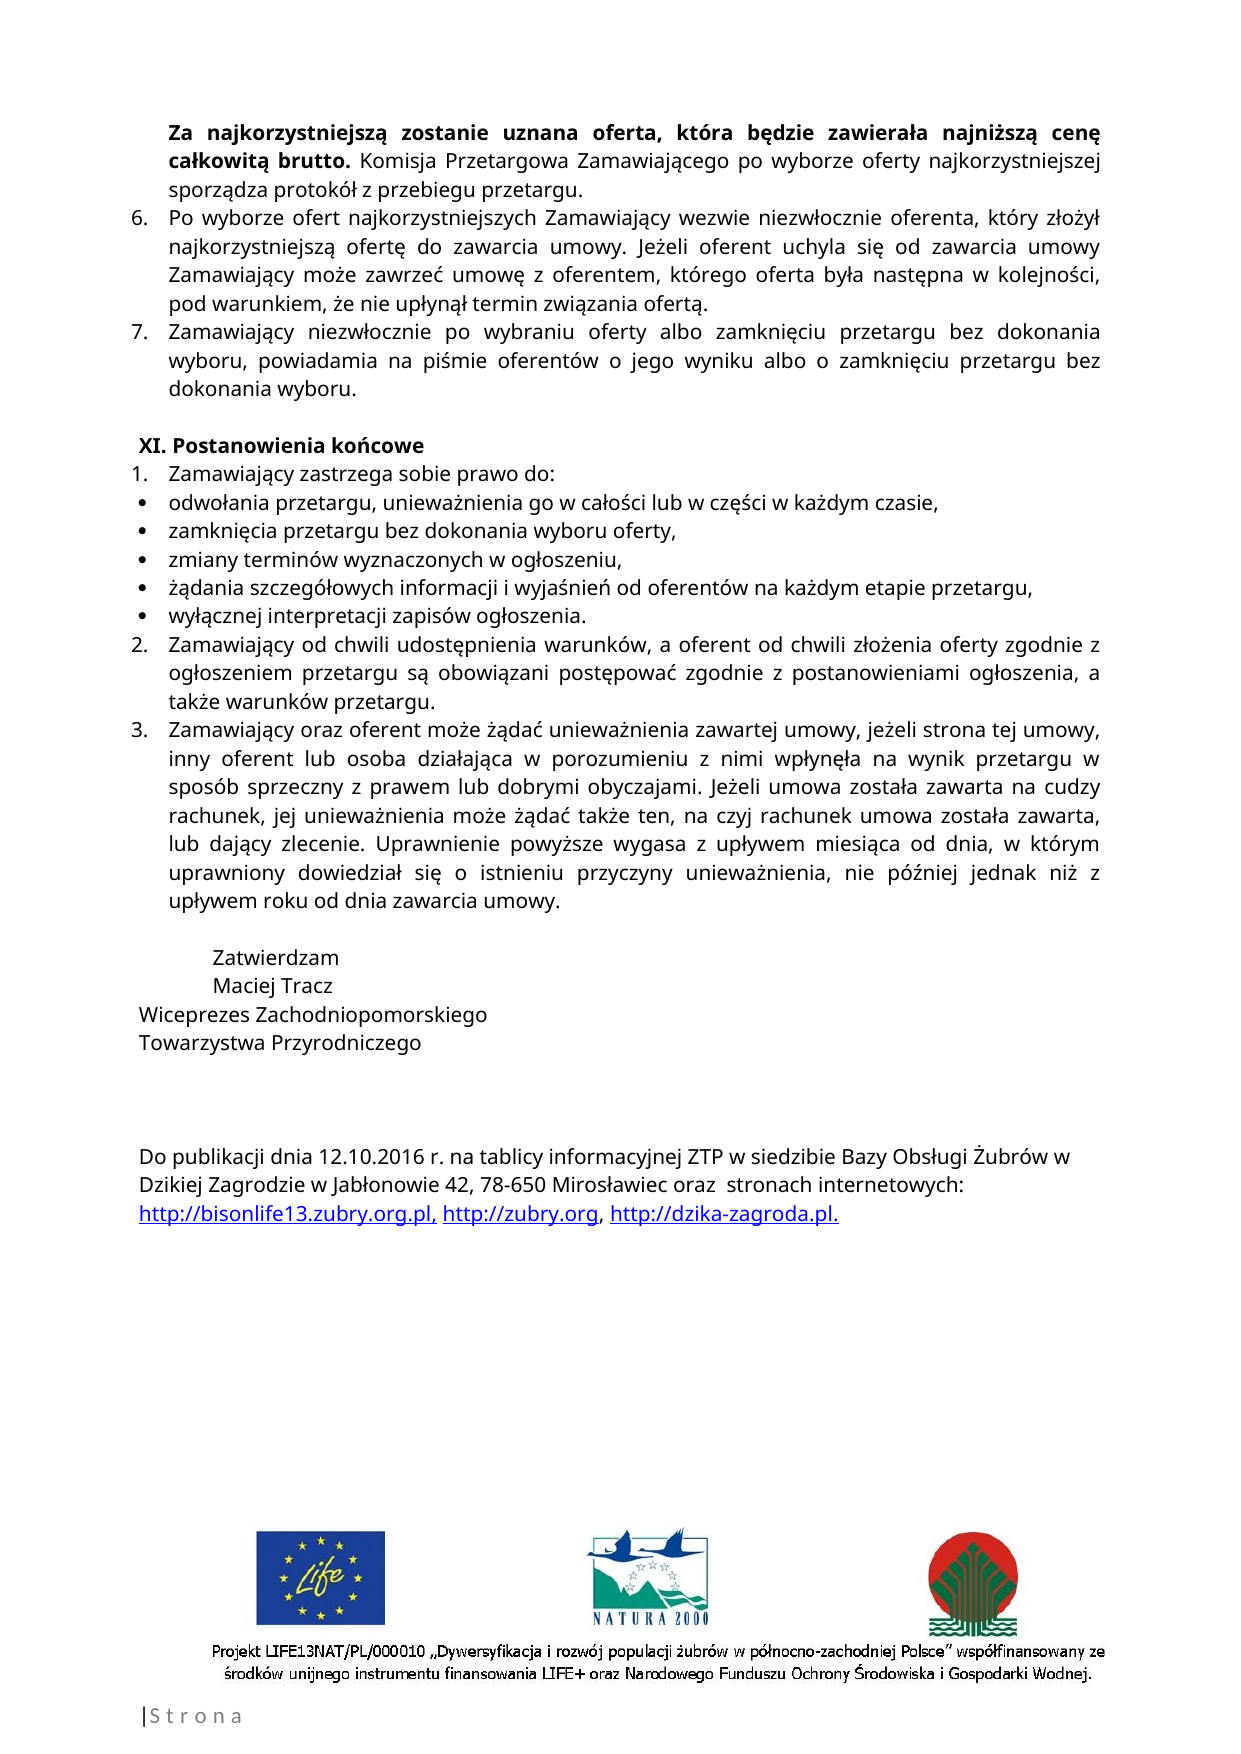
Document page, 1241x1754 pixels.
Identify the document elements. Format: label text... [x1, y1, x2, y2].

text Maciej Tracz [139, 971, 1101, 1000]
list Zamawiający zastrzega sobie prawo do: [131, 459, 1101, 488]
list Zamawiający niezwłocznie po wybraniu oferty albo zamknięciu przetargu bez dokonania wyboru, powiadamia na piśmie oferentów o jego wyniku albo o zamknięciu przetargu bez dokonania wyboru. [131, 317, 1101, 403]
list żądania szczegółowych informacji i wyjaśnień od oferentów na każdym etapie przetargu, [139, 573, 1101, 602]
picture [138, 1522, 1192, 1697]
list zamknięcia przetargu bez dokonania wyboru oferty, [139, 516, 1101, 545]
list Zamawiający oraz oferent może żądać unieważnienia zawartej umowy, jeżeli strona tej umowy, inny oferent lub osoba działająca w porozumieniu z nimi wpłynęła na wynik przetargu w sposób sprzeczny z prawem lub dobrymi obyczajami. Jeżeli umowa została zawarta na cudzy rachunek, jej unieważnienia może żądać także ten, na czyj rachunek umowa została zawarta, lub dający zlecenie. Uprawnienie powyższe wygasa z upływem miesiąca od dnia, w którym uprawniony dowiedział się o istnieniu przyczyny unieważnienia, nie później jednak niż z upływem roku od dnia zawarcia umowy. [131, 715, 1101, 914]
text Za najkorzystniejszą zostanie uznana oferta, która będzie zawierała najniższą cenę całkowitą brutto. Komisja Przetargowa Zamawiającego po wyborze oferty najkorzystniejszej sporządza protokół z przebiegu przetargu. [168, 118, 1101, 203]
list odwołania przetargu, unieważnienia go w całości lub w części w każdym czasie, [139, 488, 1101, 516]
list zmiany terminów wyznaczonych w ogłoszeniu, [139, 545, 1101, 573]
list Zamawiający od chwili udostępnienia warunków, a oferent od chwili złożenia oferty zgodnie z ogłoszeniem przetargu są obowiązani postępować zgodnie z postanowieniami ogłoszenia, a także warunków przetargu. [131, 630, 1101, 715]
text Zatwierdzam [139, 943, 1101, 971]
list Po wyborze ofert najkorzystniejszych Zamawiający wezwie niezwłocznie oferenta, który złożył najkorzystniejszą ofertę do zawarcia umowy. Jeżeli oferent uchyla się od zawarcia umowy Zamawiający może zawrzeć umowę z oferentem, którego oferta była następna w kolejności, pod warunkiem, że nie upłynął termin związania ofertą. [131, 203, 1101, 317]
text Towarzystwa Przyrodniczego [139, 1028, 1101, 1057]
list wyłącznej interpretacji zapisów ogłoszenia. [139, 602, 1101, 630]
text XI. Postanowienia końcowe [139, 431, 1101, 459]
text Wiceprezes Zachodniopomorskiego [139, 1000, 1101, 1028]
text Do publikacji dnia 12.10.2016 r. na tablicy informacyjnej ZTP w siedzibie Bazy Obsługi Żubrów w Dzikiej Zagrodzie w Jabłonowie 42, 78-650 Mirosławiec oraz stronach internetowych: http://bisonlife13.zubry.org.pl, http://zubry.org, http://dzika-zagroda.pl. [139, 1142, 1101, 1227]
